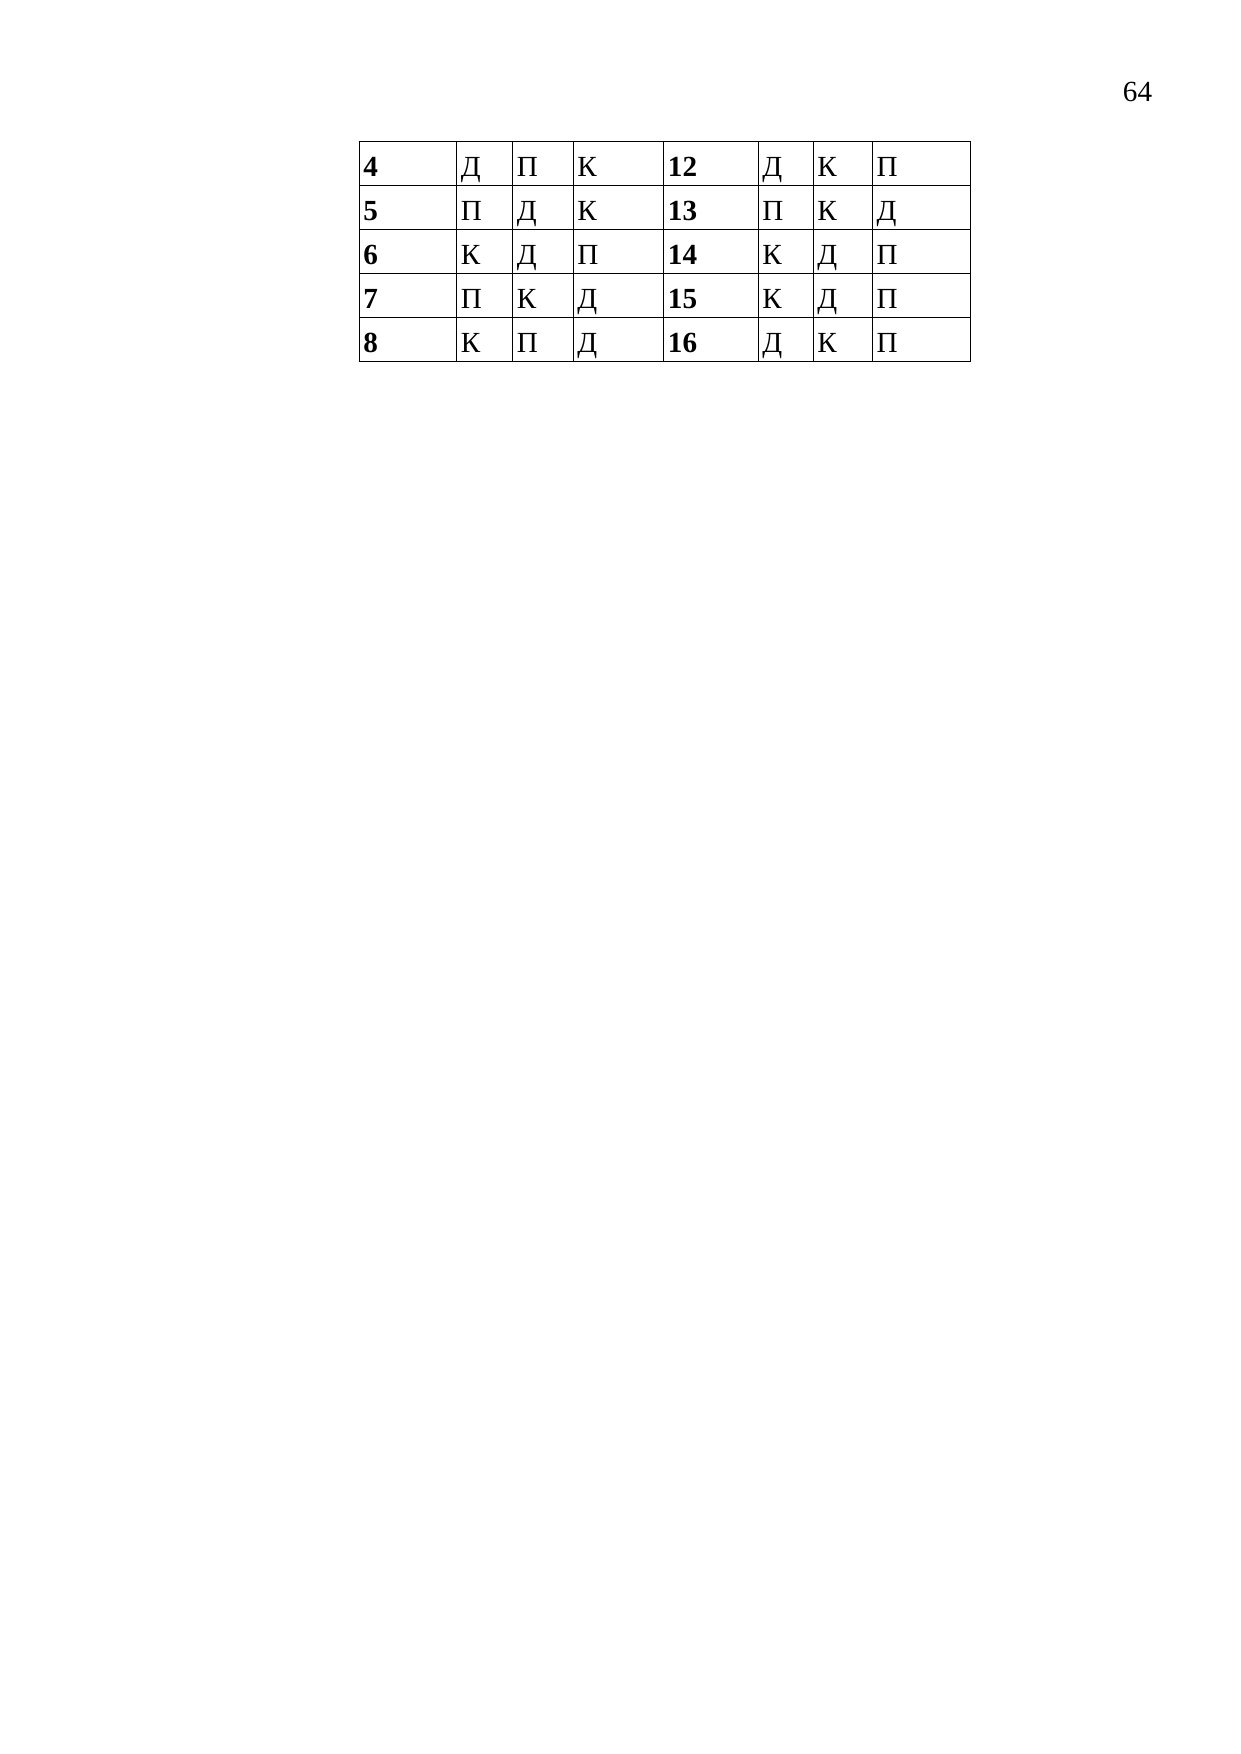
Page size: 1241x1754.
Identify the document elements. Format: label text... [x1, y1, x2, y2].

table_cell П [759, 186, 813, 229]
table_cell 15 [664, 274, 758, 317]
table_cell П [513, 142, 573, 185]
table_cell К [457, 230, 512, 273]
table_cell П [574, 230, 663, 273]
table_cell П [457, 186, 512, 229]
table_cell 8 [360, 318, 456, 361]
table_cell 7 [360, 274, 456, 317]
table_cell П [513, 318, 573, 361]
table_cell Д [759, 318, 813, 361]
table_cell 12 [664, 142, 758, 185]
table_cell К [513, 274, 573, 317]
table_cell К [759, 230, 813, 273]
table_cell Д [457, 142, 512, 185]
table_cell П [873, 274, 970, 317]
table_cell Д [513, 230, 573, 273]
table_cell П [873, 142, 970, 185]
table_cell 16 [664, 318, 758, 361]
table_cell К [574, 142, 663, 185]
table_cell К [814, 186, 872, 229]
table_cell К [759, 274, 813, 317]
table_cell Д [814, 230, 872, 273]
table_cell К [814, 142, 872, 185]
table_cell Д [873, 186, 970, 229]
table_cell К [574, 186, 663, 229]
table_cell П [457, 274, 512, 317]
table_cell 6 [360, 230, 456, 273]
table_cell Д [574, 318, 663, 361]
table_cell Д [814, 274, 872, 317]
table_cell 5 [360, 186, 456, 229]
table_cell П [873, 318, 970, 361]
table_cell Д [759, 142, 813, 185]
table_cell Д [513, 186, 573, 229]
table_cell П [873, 230, 970, 273]
table_cell К [457, 318, 512, 361]
table_cell 4 [360, 142, 456, 185]
table_cell К [814, 318, 872, 361]
table_cell 13 [664, 186, 758, 229]
table_cell Д [574, 274, 663, 317]
table_cell 14 [664, 230, 758, 273]
